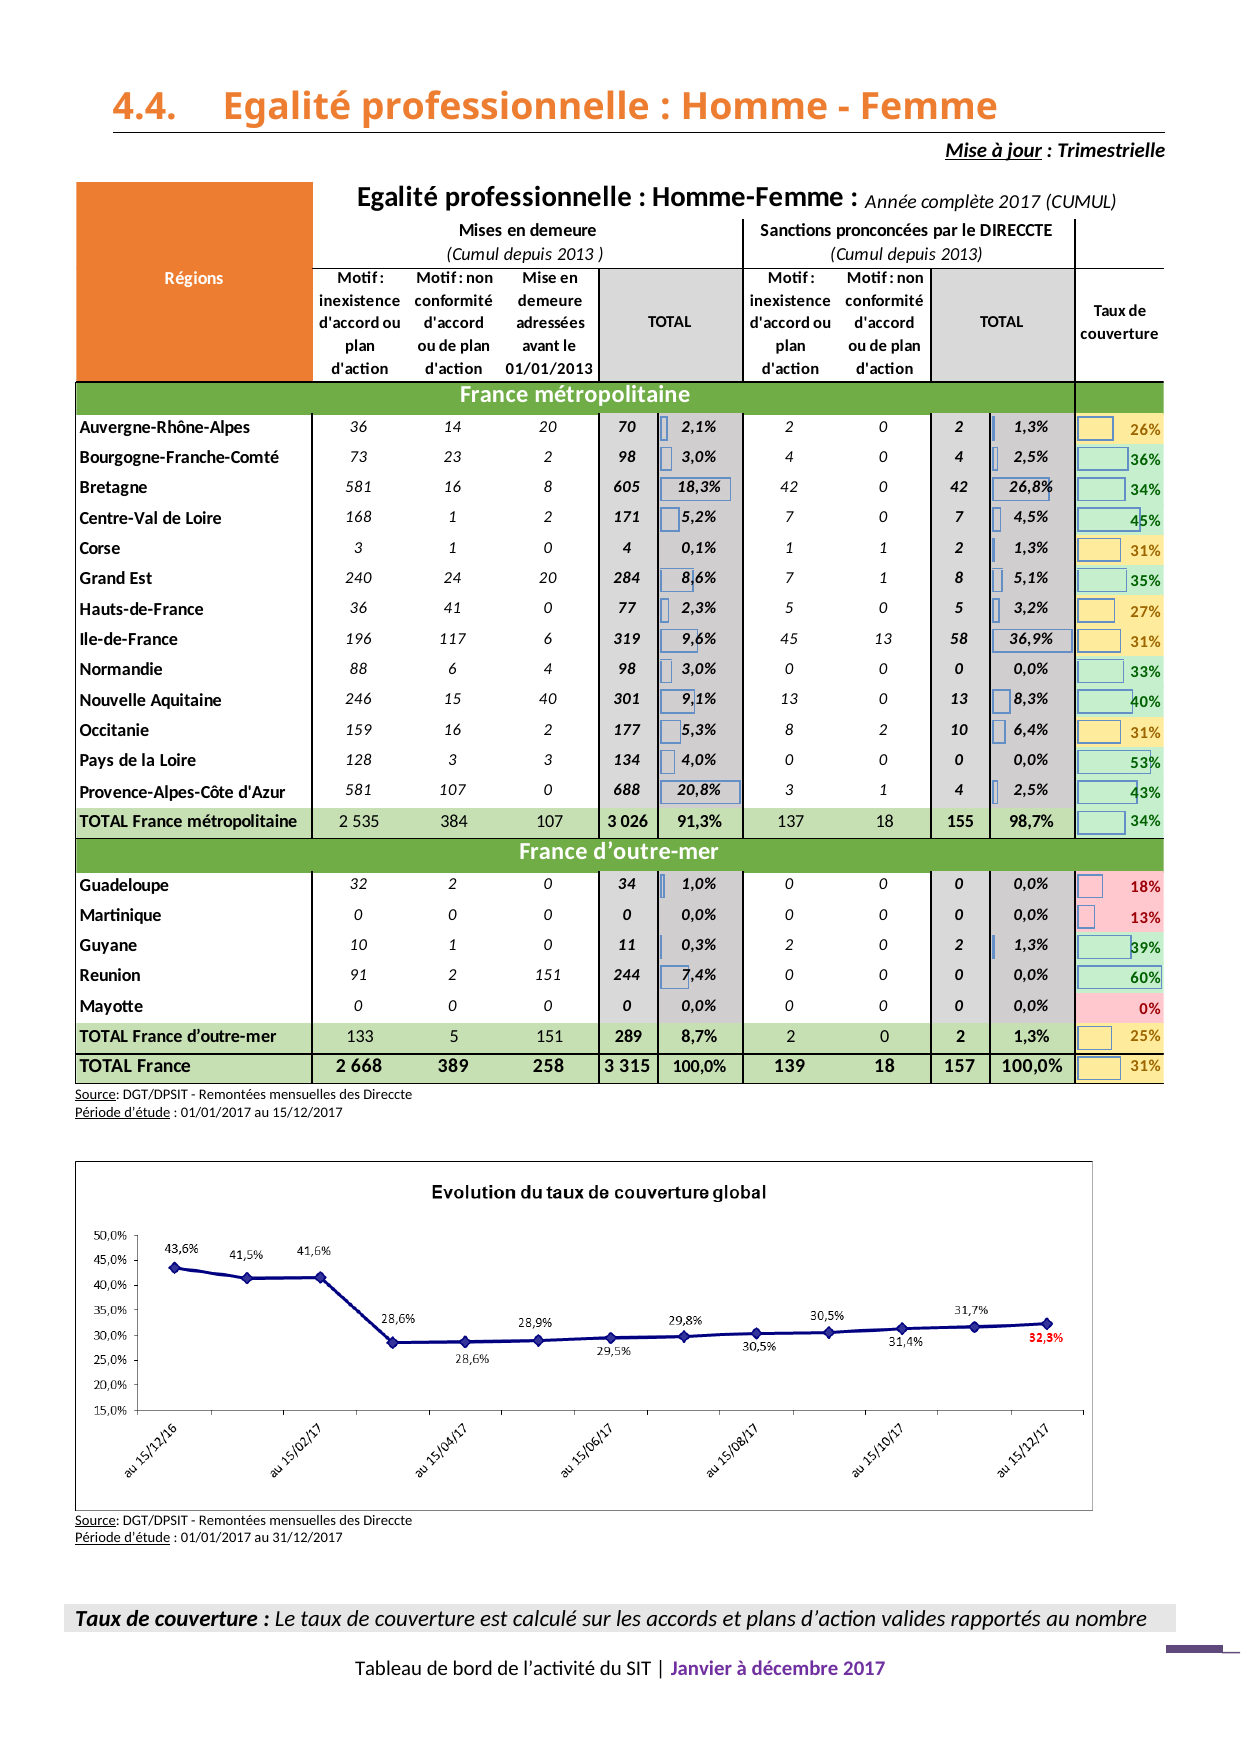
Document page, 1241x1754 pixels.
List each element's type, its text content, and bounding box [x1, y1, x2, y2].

text Période d’étude : 01/01/2017 au 31/12/2017 [75, 1529, 1165, 1546]
text Mise à jour : Trimestrielle [75, 137, 1165, 163]
subtitle Egalité professionnelle : Homme - Femme [112, 79, 1165, 133]
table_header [64, 1604, 1176, 1632]
text Période d’étude : 01/01/2017 au 15/12/2017 [75, 1103, 1165, 1121]
picture [75, 1161, 1093, 1511]
text Source: DGT/DPSIT - Remontées mensuelles des Direccte [75, 1085, 1165, 1103]
text Source: DGT/DPSIT - Remontées mensuelles des Direccte [75, 1511, 1165, 1529]
